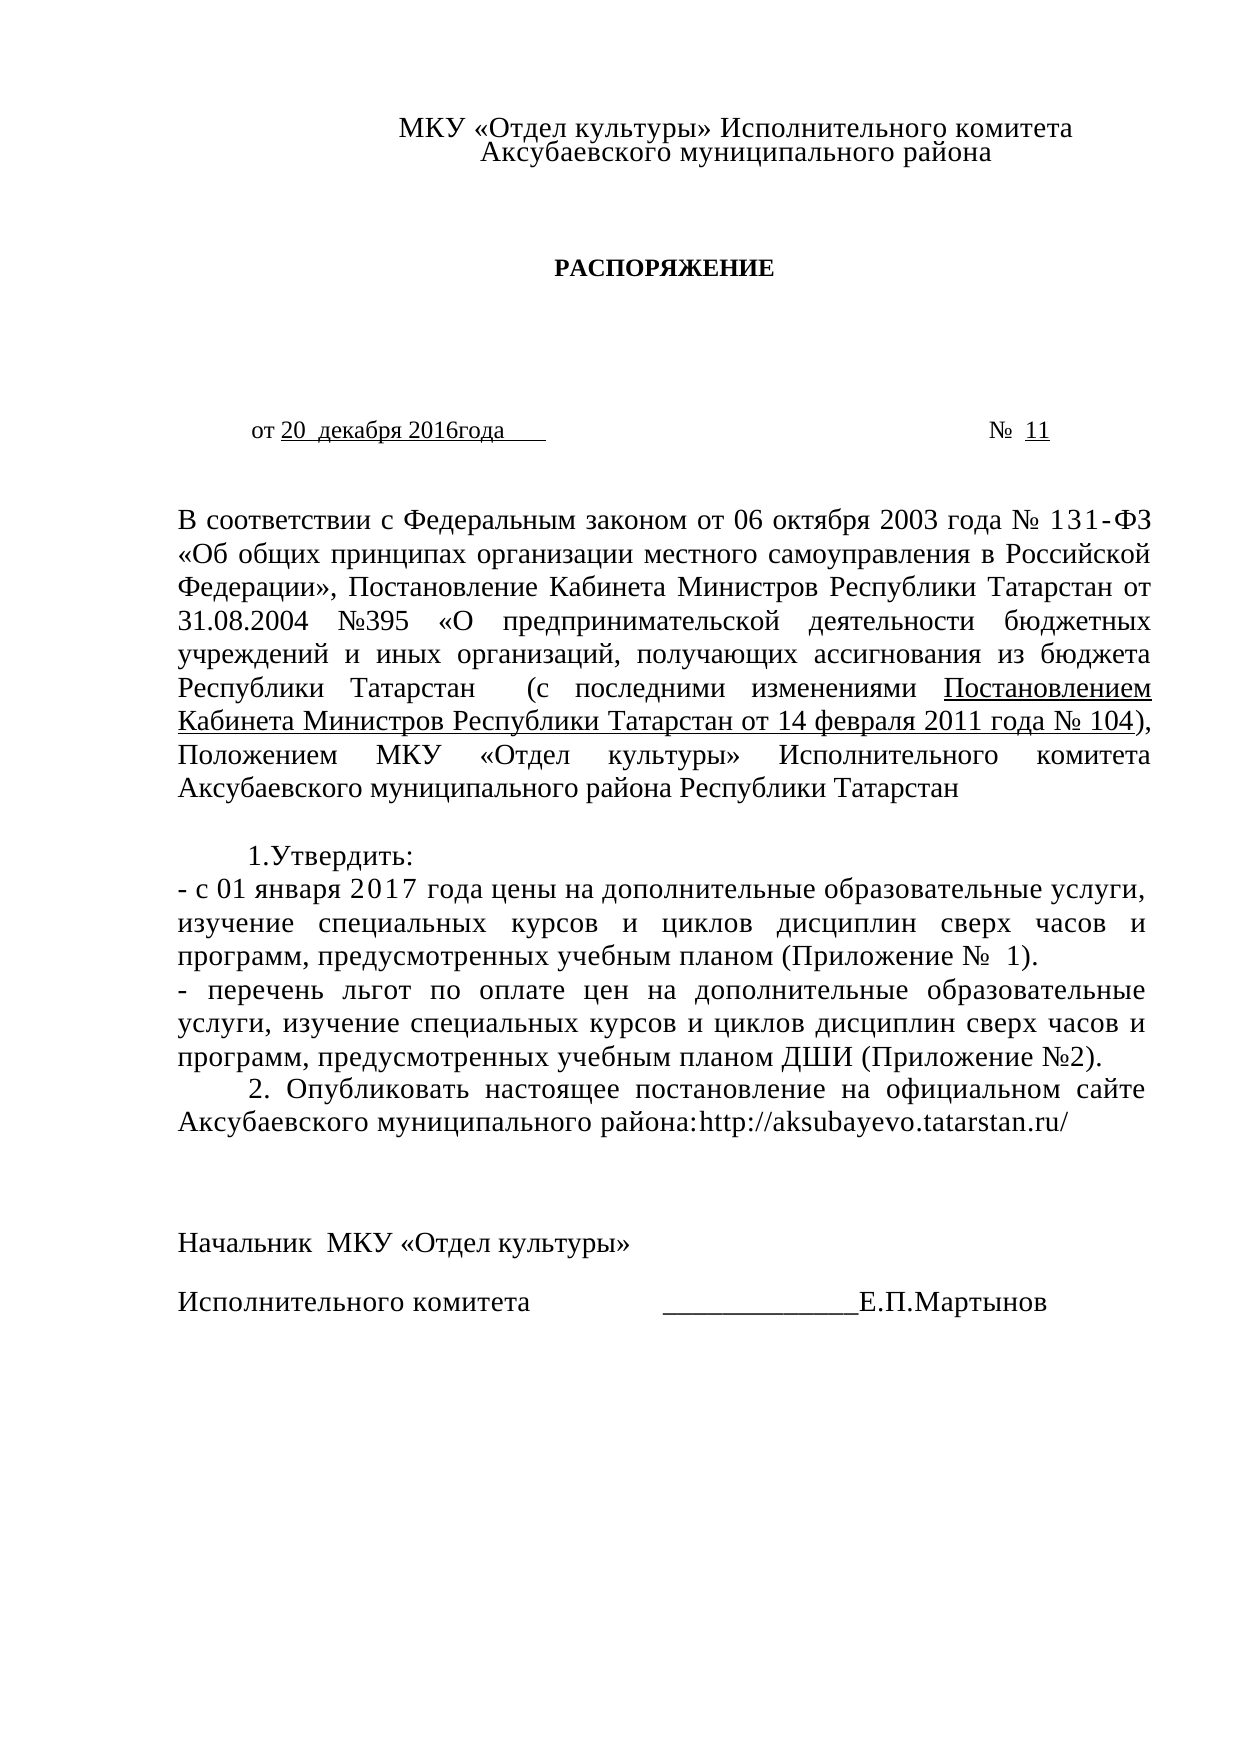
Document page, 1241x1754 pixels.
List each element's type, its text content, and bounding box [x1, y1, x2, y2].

text РАСПОРЯЖЕНИЕ [177, 253, 1152, 282]
text В соответствии с Федеральным законом от 06 октября 2003 года № 131-ФЗ «Об общих принципах организации местного самоуправления в Российской Федерации», Постановление Кабинета Министров Республики Татарстан от 31.08.2004 №395 «О предпринимательской деятельности бюджетных учреждений и иных организаций, получающих ассигнования из бюджета Республики Татарстан (с последними изменениями Постановлением Кабинета Министров Республики Татарстан от 14 февраля 2011 года № 104), Положением МКУ «Отдел культуры» Исполнительного комитета Аксубаевского муниципального района Республики Татарстан [177, 502, 1152, 804]
text 1.Утвердить: [177, 838, 1147, 871]
text от 20 декабря 2016года № 11 [177, 415, 1152, 444]
text - перечень льгот по оплате цен на дополнительные образовательные услуги, изучение специальных курсов и циклов дисциплин сверх часов и программ, предусмотренных учебным планом ДШИ (Приложение №2). [177, 972, 1147, 1072]
text Исполнительного комитета _____________Е.П.Мартынов [177, 1285, 1147, 1318]
text МКУ «Отдел культуры» Исполнительного комитета Аксубаевского муниципального района [321, 118, 1152, 166]
text 2. Опубликовать настоящее постановление на официальном сайте Аксубаевского муниципального района:http://aksubayevo.tatarstan.ru/ [177, 1072, 1147, 1138]
list Начальник МКУ «Отдел культуры» [177, 1226, 1152, 1259]
text - с 01 января 2017 года цены на дополнительные образовательные услуги, изучение специальных курсов и циклов дисциплин сверх часов и программ, предусмотренных учебным планом (Приложение № 1). [177, 871, 1147, 972]
